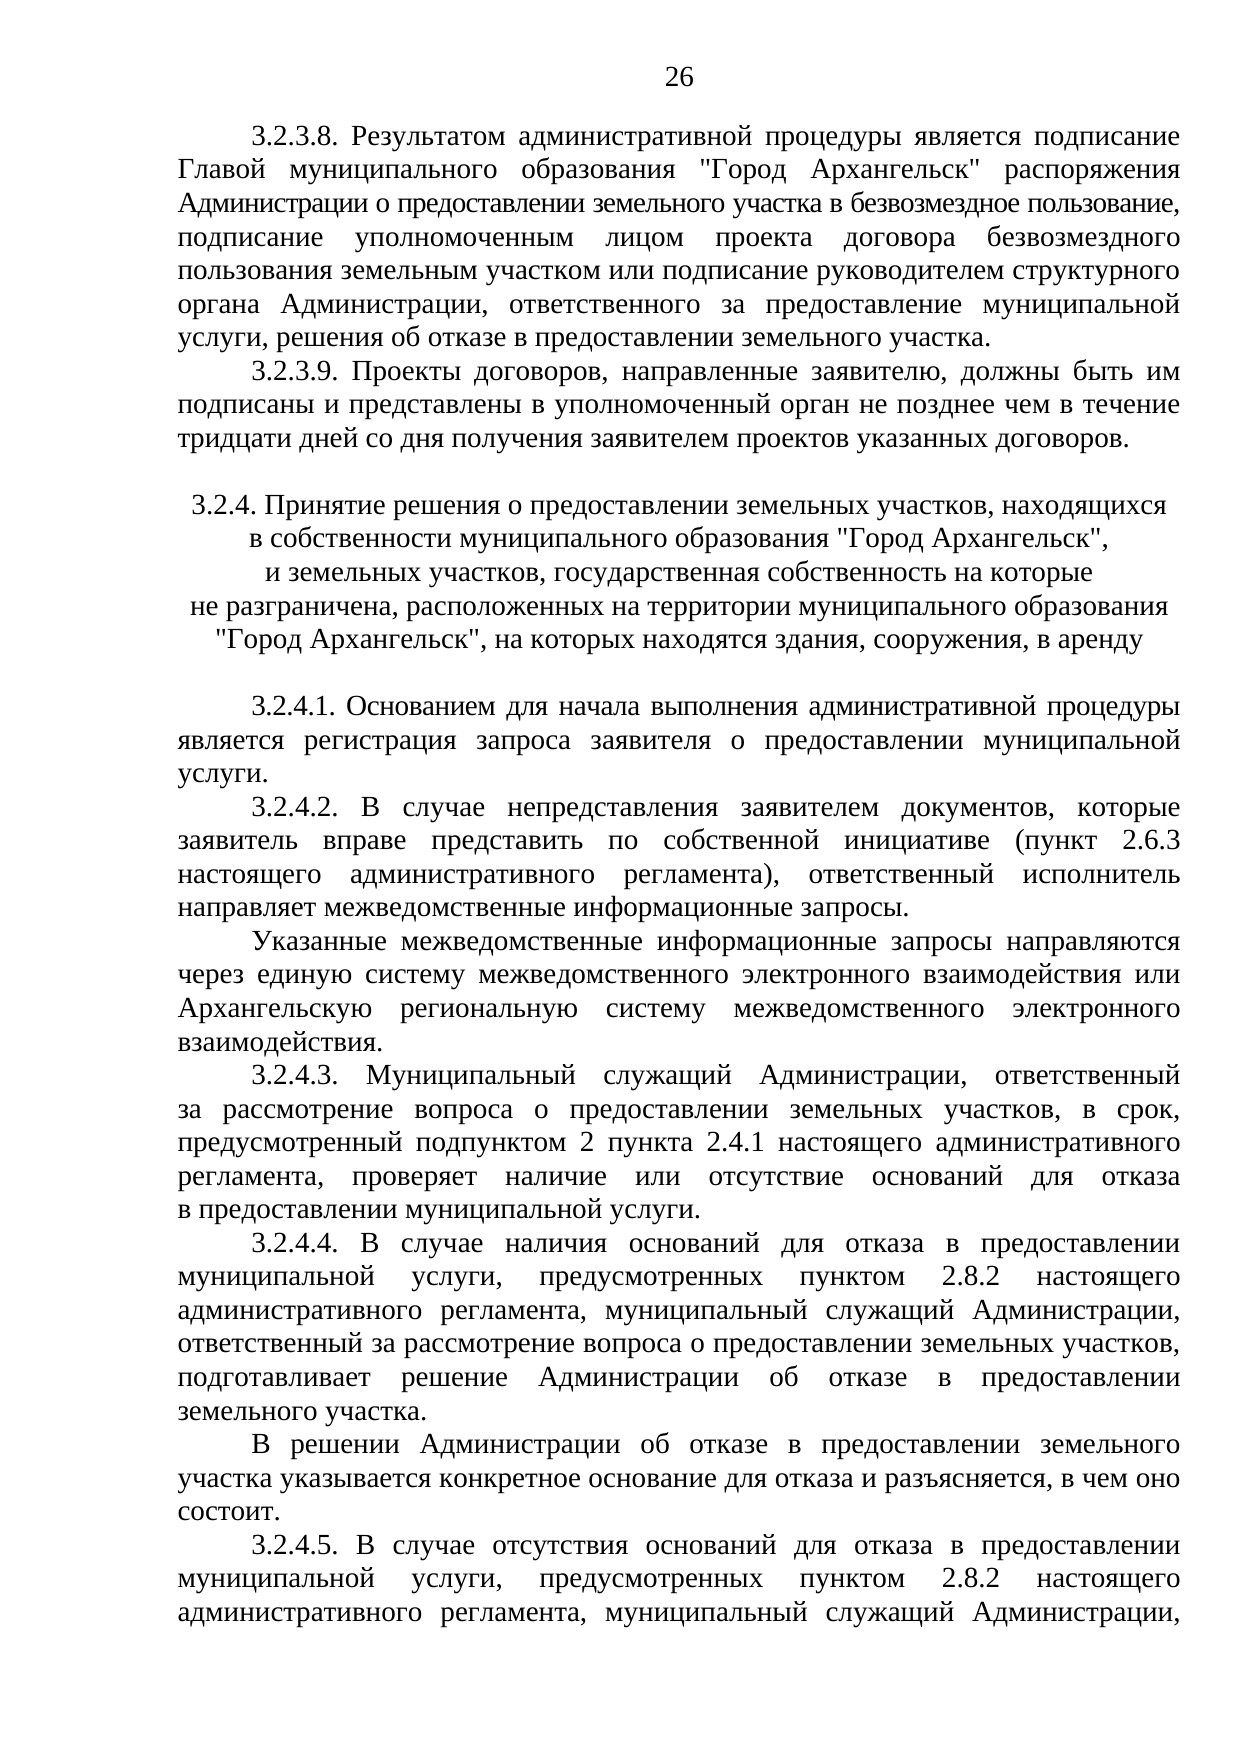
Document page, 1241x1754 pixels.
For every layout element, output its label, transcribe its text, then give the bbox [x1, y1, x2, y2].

text и земельных участков, государственная собственность на которые [177, 554, 1181, 588]
text не разграничена, расположенных на территории муниципального образования "Город Архангельск", на которых находятся здания, сооружения, в аренду [177, 588, 1181, 655]
text 3.2.4.3. Муниципальный служащий Администрации, ответственный за рассмотрение вопроса о предоставлении земельных участков, в срок, предусмотренный подпунктом 2 пункта 2.4.1 настоящего административного регламента, проверяет наличие или отсутствие оснований для отказа в предоставлении муниципальной услуги. [177, 1057, 1181, 1225]
text 3.2.4.4. В случае наличия оснований для отказа в предоставлении муниципальной услуги, предусмотренных пунктом 2.8.2 настоящего административного регламента, муниципальный служащий Администрации, ответственный за рассмотрение вопроса о предоставлении земельных участков, подготавливает решение Администрации об отказе в предоставлении земельного участка. [177, 1225, 1181, 1426]
text Указанные межведомственные информационные запросы направляются через единую систему межведомственного электронного взаимодействия или Архангельскую региональную систему межведомственного электронного взаимодействия. [177, 923, 1181, 1057]
text 3.2.4.1. Основанием для начала выполнения административной процедуры является регистрация запроса заявителя о предоставлении муниципальной услуги. [177, 688, 1181, 789]
text 3.2.4. Принятие решения о предоставлении земельных участков, находящихся [177, 487, 1181, 521]
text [177, 1527, 1181, 1627]
text в собственности муниципального образования "Город Архангельск", [177, 521, 1181, 554]
text 3.2.3.8. Результатом административной процедуры является подписание Главой муниципального образования "Город Архангельск" распоряжения Администрации о предоставлении земельного участка в безвозмездное пользование, подписание уполномоченным лицом проекта договора безвозмездного пользования земельным участком или подписание руководителем структурного органа Администрации, ответственного за предоставление муниципальной услуги, решения об отказе в предоставлении земельного участка. [177, 118, 1181, 353]
text В решении Администрации об отказе в предоставлении земельного участка указывается конкретное основание для отказа и разъясняется, в чем оно состоит. [177, 1426, 1181, 1527]
text 3.2.3.9. Проекты договоров, направленные заявителю, должны быть им подписаны и представлены в уполномоченный орган не позднее чем в течение тридцати дней со дня получения заявителем проектов указанных договоров. [177, 353, 1181, 453]
text 3.2.4.2. В случае непредставления заявителем документов, которые заявитель вправе представить по собственной инициативе (пункт 2.6.3 настоящего административного регламента), ответственный исполнитель направляет межведомственные информационные запросы. [177, 789, 1181, 923]
